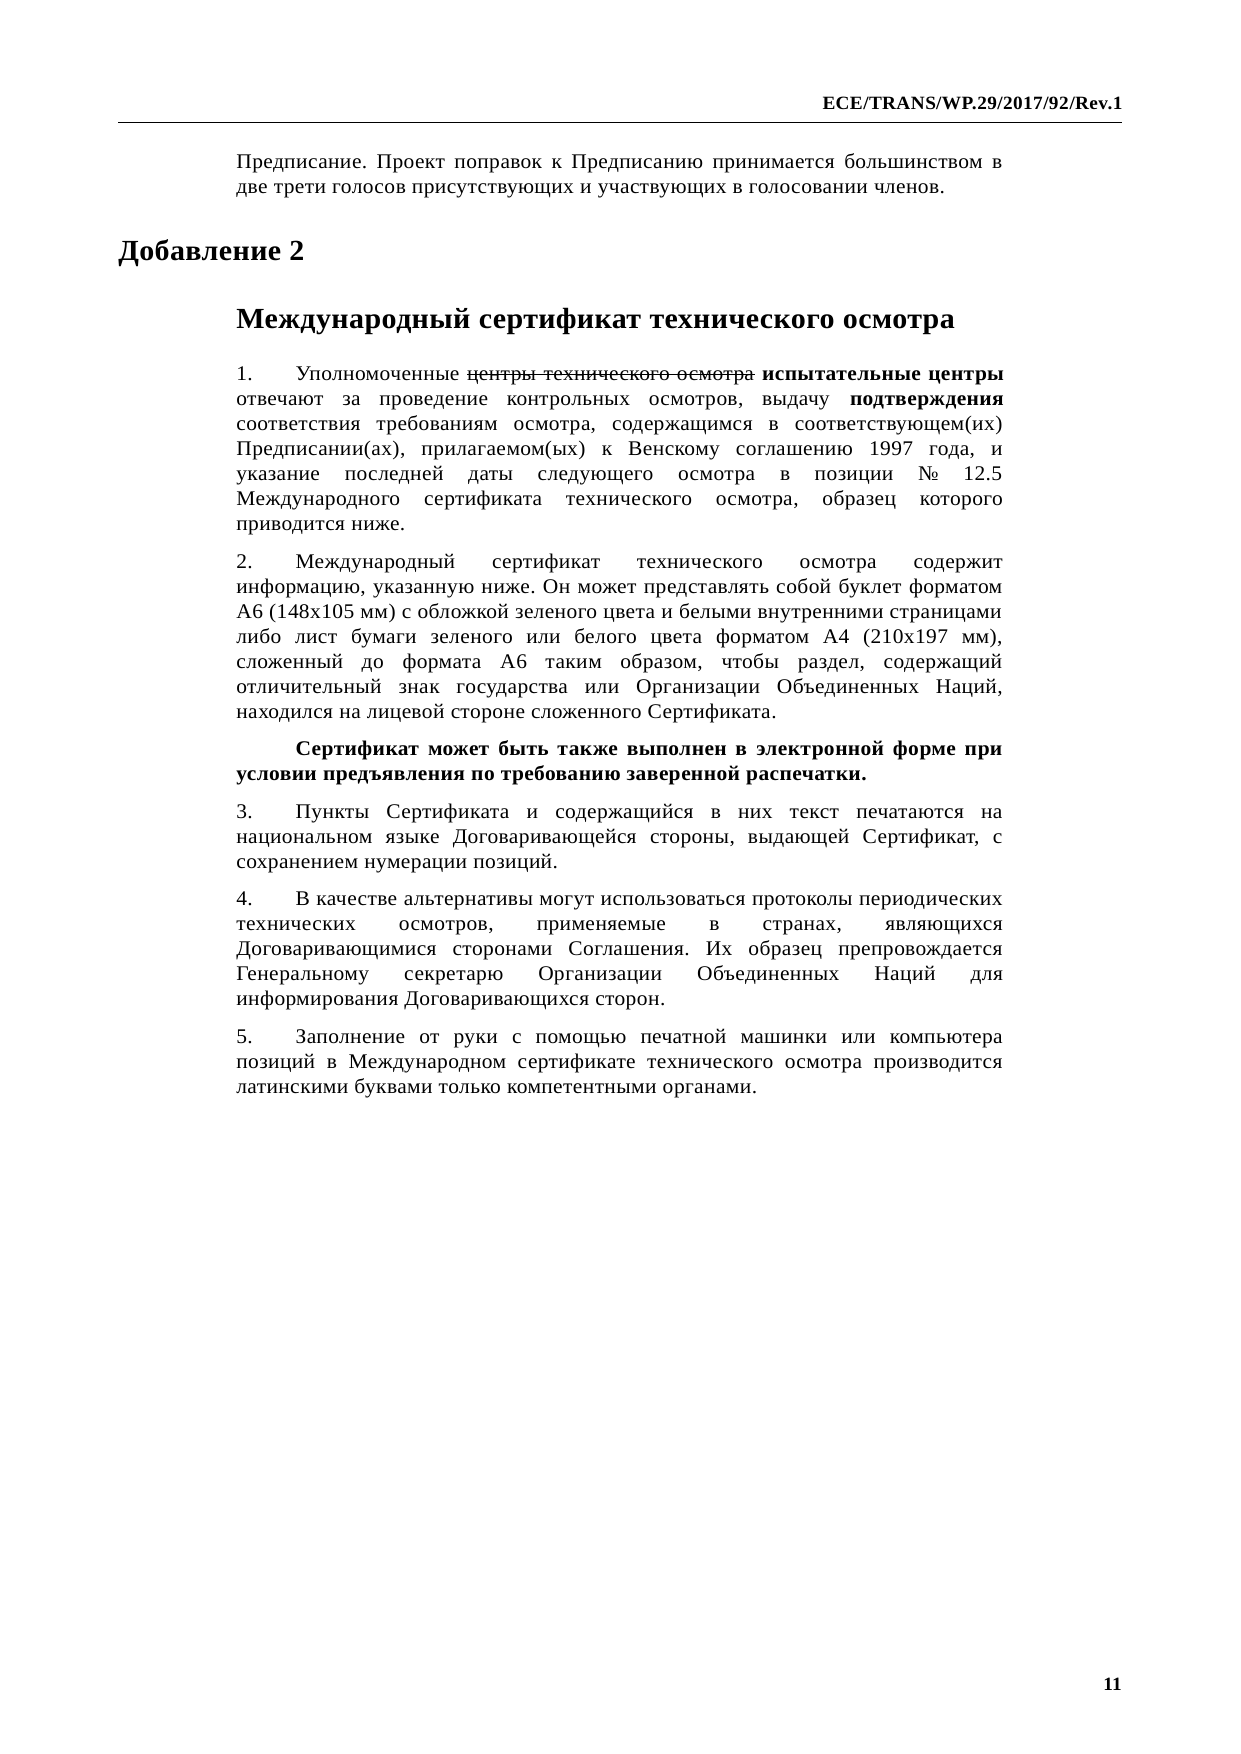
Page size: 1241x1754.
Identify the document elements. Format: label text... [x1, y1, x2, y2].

text 3. Пункты Сертификата и содержащийся в них текст печатаются на национальном языке Договаривающейся стороны, выдающей Сертификат, с сохранением нумерации позиций. [236, 798, 1004, 873]
text 2. Международный сертификат технического осмотра содержит информацию, указанную ниже. Он может представлять собой буклет форматом А6 (148х105 мм) с обложкой зеленого цвета и белыми внутренними страницами либо лист бумаги зеленого или белого цвета форматом А4 (210х197 мм), сложенный до формата А6 таким образом, чтобы раздел, содержащий отличительный знак государства или Организации Объединенных Наций, находился на лицевой стороне сложенного Сертификата. [236, 548, 1004, 723]
text 4. В качестве альтернативы могут использоваться протоколы периодических технических осмотров, применяемые в странах, являющихся Договаривающимися сторонами Соглашения. Их образец препровождается Генеральному секретарю Организации Объединенных Наций для информирования Договаривающихся сторон. [236, 885, 1004, 1010]
text 1. Уполномоченные центры технического осмотра испытательные центры отвечают за проведение контрольных осмотров, выдачу подтверждения соответствия требованиям осмотра, содержащимся в соответствующем(их) Предписании(ах), прилагаемом(ых) к Венскому соглашению 1997 года, и указание последней даты следующего осмотра в позиции № 12.5 Международного сертификата технического осмотра, образец которого приводится ниже. [236, 360, 1004, 535]
text 5. Заполнение от руки с помощью печатной машинки или компьютера позиций в Международном сертификате технического осмотра производится латинскими буквами только компетентными органами. [236, 1023, 1004, 1098]
text Международный сертификат технического осмотра [118, 304, 1004, 335]
text Добавление 2 [118, 235, 1004, 266]
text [236, 148, 1004, 198]
text Сертификат может быть также выполнен в электронной форме при условии предъявления по требованию заверенной распечатки. [236, 735, 1004, 785]
